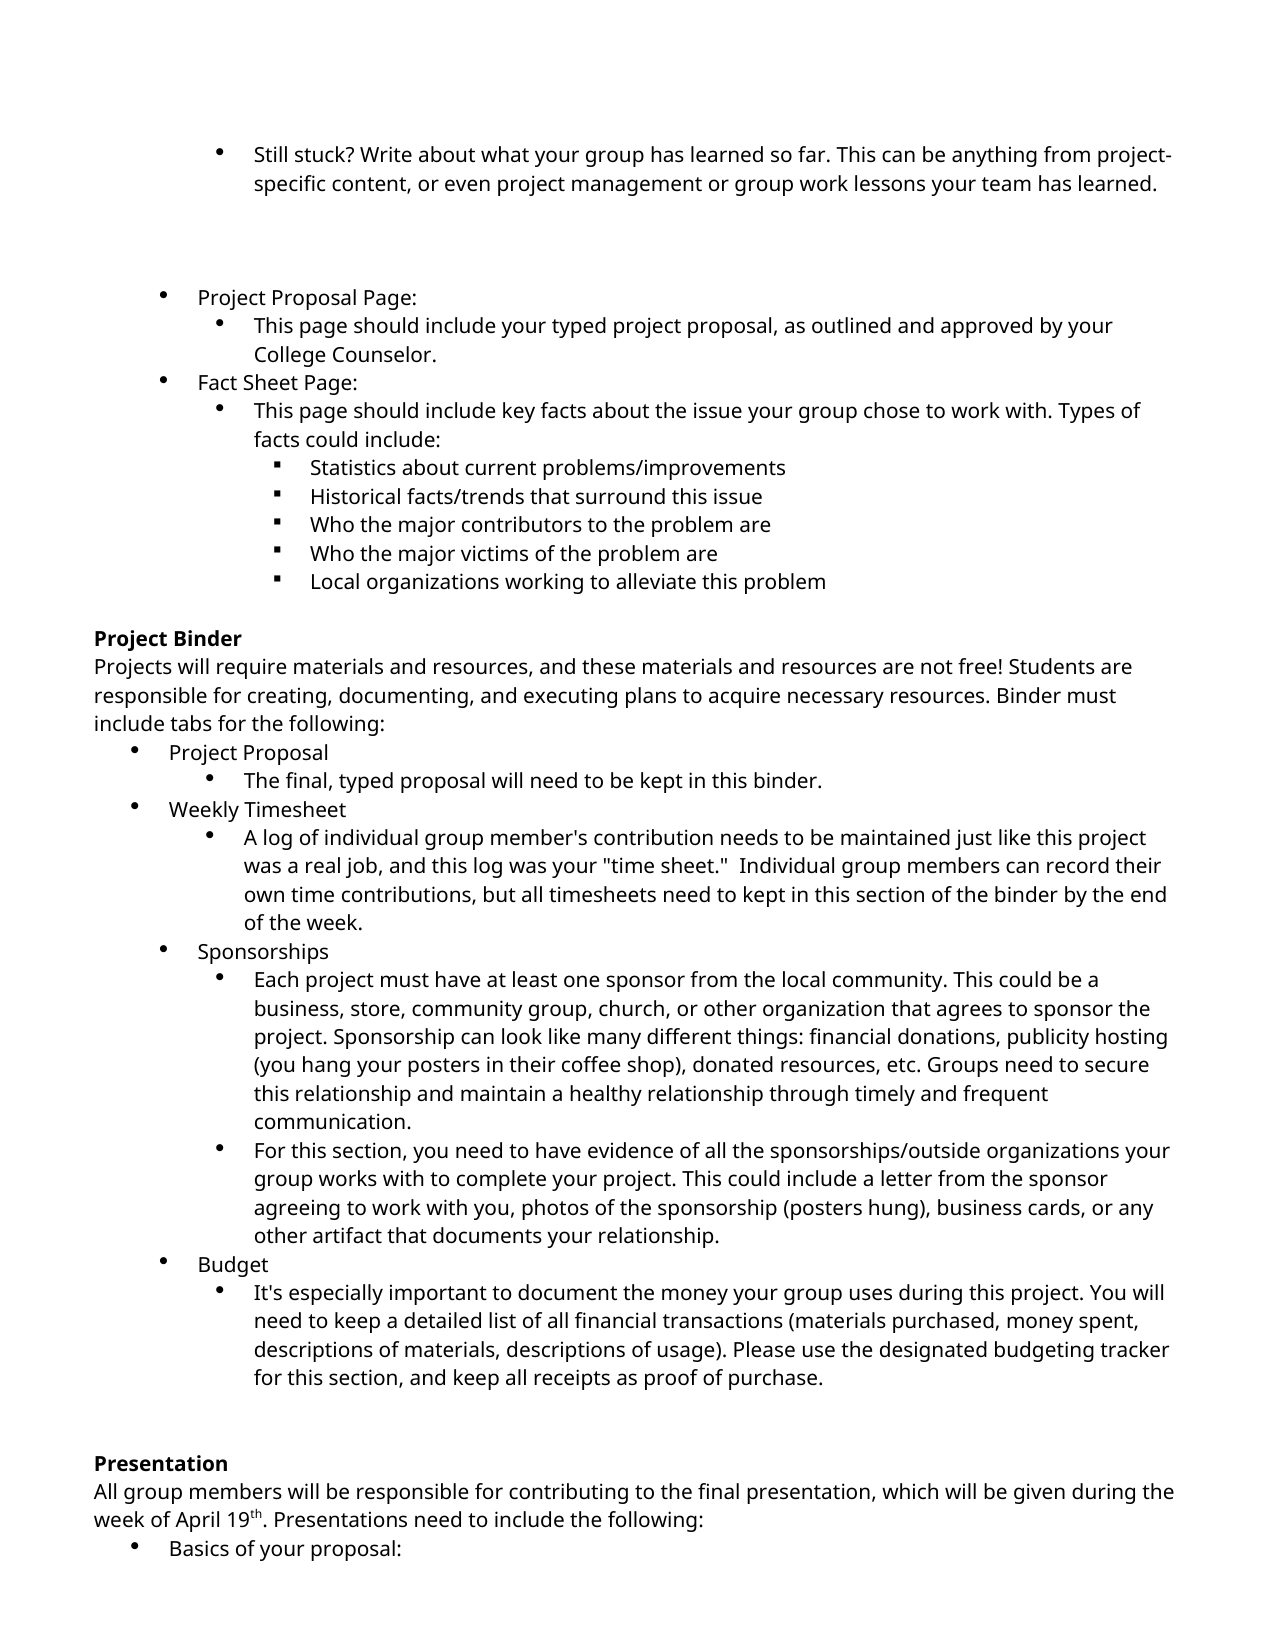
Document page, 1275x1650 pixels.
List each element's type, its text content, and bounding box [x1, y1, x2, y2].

list The final, typed proposal will need to be kept in this binder. [206, 766, 1191, 795]
list Project Proposal Page: [160, 283, 1191, 311]
list This page should include your typed project proposal, as outlined and approved by your College Counselor. [216, 311, 1191, 368]
list Statistics about current problems/improvements [272, 453, 1191, 482]
list It's especially important to document the money your group uses during this project. You will need to keep a detailed list of all financial transactions (materials purchased, money spent, descriptions of materials, descriptions of usage). Please use the designated budgeting tracker for this section, and keep all receipts as proof of purchase. [216, 1278, 1191, 1392]
list This page should include key facts about the issue your group chose to work with. Types of facts could include: [216, 397, 1191, 453]
list Project Proposal [131, 738, 1191, 766]
text Presentation [94, 1449, 1191, 1477]
list A log of individual group member's contribution needs to be maintained just like this project was a real job, and this log was your "time sheet." Individual group members can record their own time contributions, but all timesheets need to kept in this section of the binder by the end of the week. [206, 823, 1191, 937]
list Still stuck? Write about what your group has learned so far. This can be anything from project-specific content, or even project management or group work lessons your team has learned. [216, 141, 1191, 197]
list Historical facts/trends that surround this issue [272, 482, 1191, 510]
text Project Binder [94, 624, 1191, 652]
list Fact Sheet Page: [160, 368, 1191, 397]
list Each project must have at least one sponsor from the local community. This could be a business, store, community group, church, or other organization that agrees to sponsor the project. Sponsorship can look like many different things: financial donations, publicity hosting (you hang your posters in their coffee shop), donated resources, etc. Groups need to secure this relationship and maintain a healthy relationship through timely and frequent communication. [216, 965, 1191, 1136]
list Who the major victims of the problem are [272, 539, 1191, 567]
list Who the major contributors to the problem are [272, 510, 1191, 539]
list Weekly Timesheet [131, 795, 1191, 823]
list Basics of your proposal: [131, 1534, 1191, 1562]
text Projects will require materials and resources, and these materials and resources are not free! Students are responsible for creating, documenting, and executing plans to acquire necessary resources. Binder must include tabs for the following: [94, 652, 1191, 738]
list Local organizations working to alleviate this problem [272, 567, 1191, 596]
text All group members will be responsible for contributing to the final presentation, which will be given during the week of April 19th. Presentations need to include the following: [94, 1477, 1191, 1534]
list Budget [160, 1250, 1191, 1278]
list Sponsorships [160, 937, 1191, 965]
list For this section, you need to have evidence of all the sponsorships/outside organizations your group works with to complete your project. This could include a letter from the sponsor agreeing to work with you, photos of the sponsorship (posters hung), business cards, or any other artifact that documents your relationship. [216, 1136, 1191, 1250]
